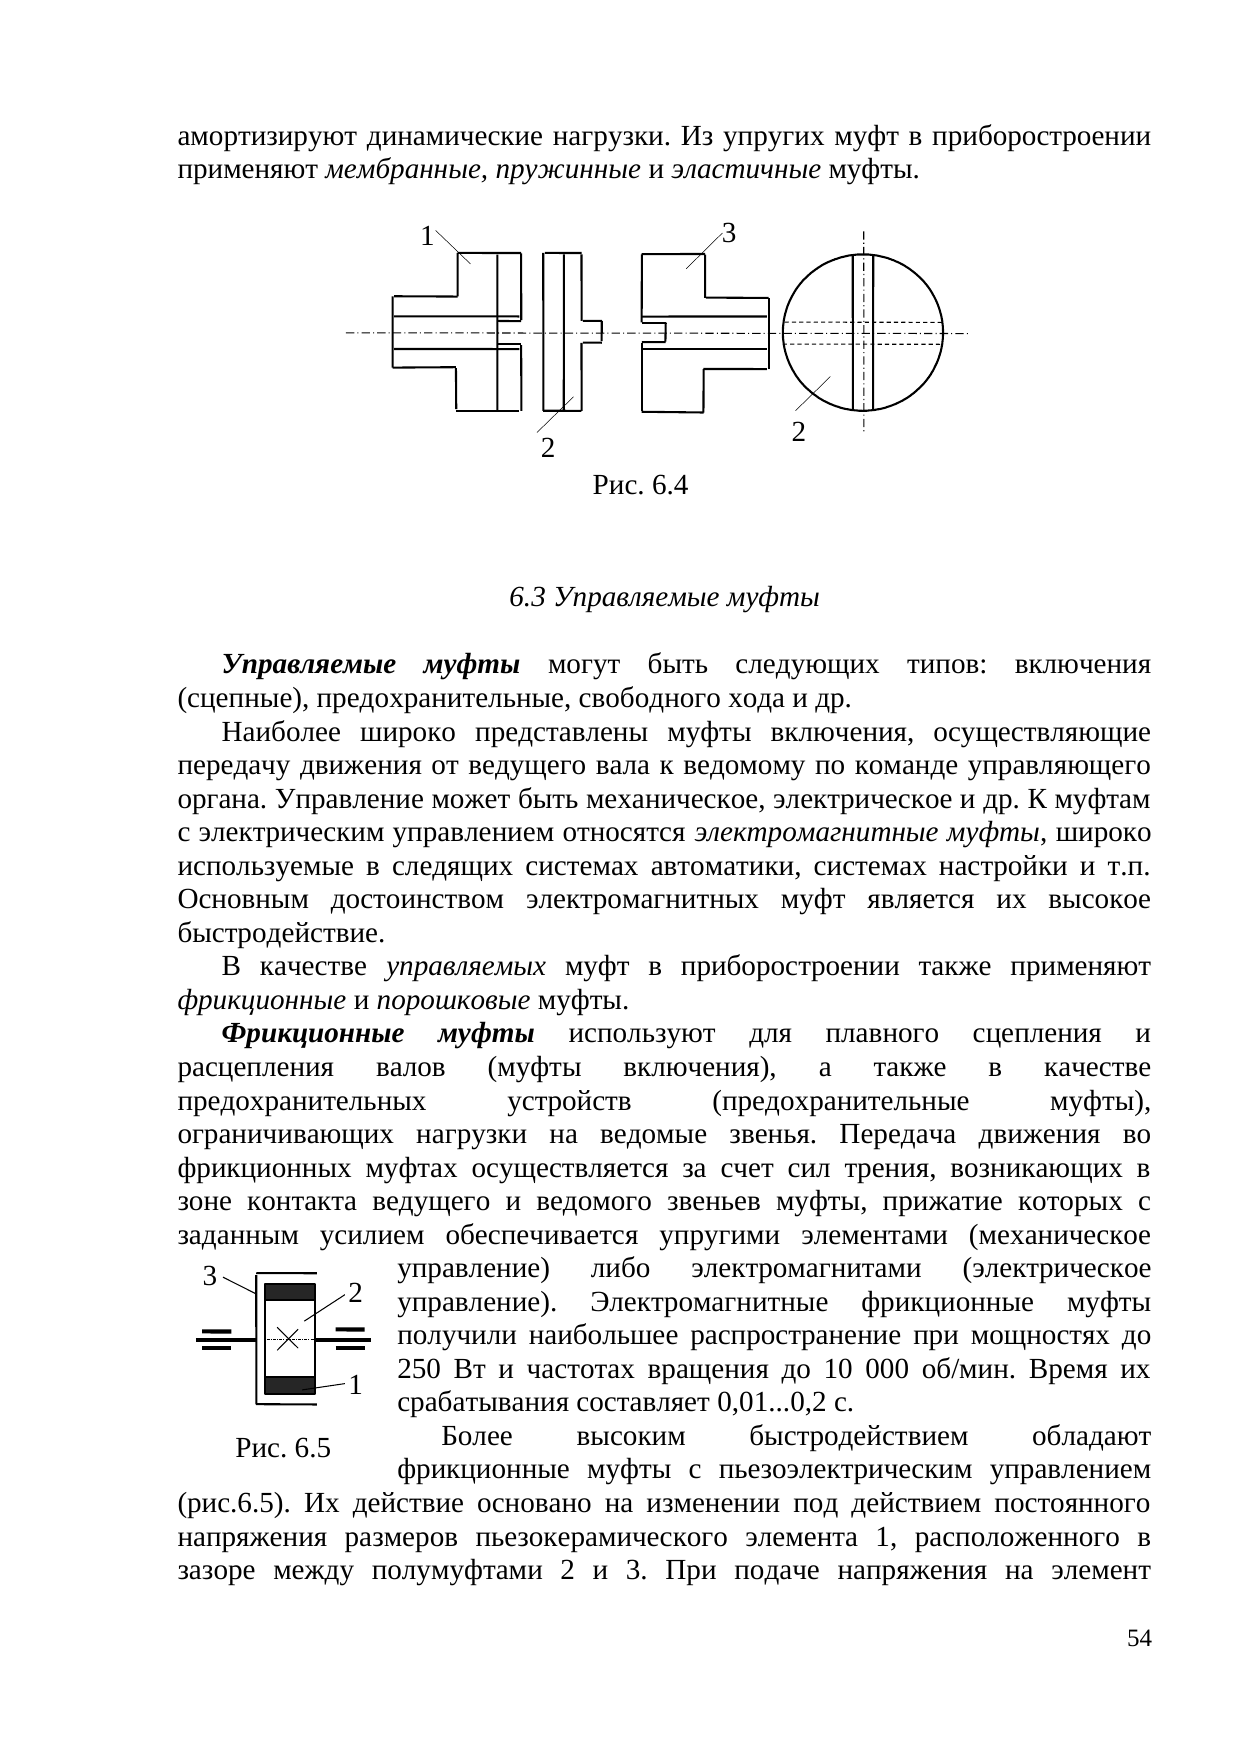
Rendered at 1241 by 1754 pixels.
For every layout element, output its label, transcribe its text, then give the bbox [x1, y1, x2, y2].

text 6.3 Управляемые муфты [177, 579, 1152, 613]
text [177, 1418, 1152, 1586]
text Наиболее широко представлены муфты включения, осуществляющие передачу движения от ведущего вала к ведомому по команде управляющего органа. Управление может быть механическое, электрическое и др. К муфтам с электрическим управлением относятся электромагнитные муфты, широко используемые в следящих системах автоматики, системах настройки и т.п. Основным достоинством электромагнитных муфт является их высокое быстродействие. [177, 714, 1152, 948]
text Управляемые муфты могут быть следующих типов: включения (сцепные), предохранительные, свободного хода и др. [177, 647, 1152, 714]
text Фрикционные муфты используют для плавного сцепления и расцепления валов (муфты включения), а также в качестве предохранительных устройств (предохранительные муфты), ограничивающих нагрузки на ведомые звенья. Передача движения во фрикционных муфтах осуществляется за счет сил трения, возникающих в зоне контакта ведущего и ведомого звеньев муфты, прижатие которых с заданным усилием обеспечивается упругими элементами (механическое управление) либо электромагнитами (электрическое управление). Электромагнитные фрикционные муфты получили наибольшее распространение при мощностях до 250 Вт и частотах вращения до 10 000 об/мин. Время их срабатывания составляет 0,01...0,2 с. [177, 1016, 1152, 1418]
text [177, 118, 1152, 185]
text В качестве управляемых муфт в приборостроении также применяют фрикционные и порошковые муфты. [177, 948, 1152, 1016]
